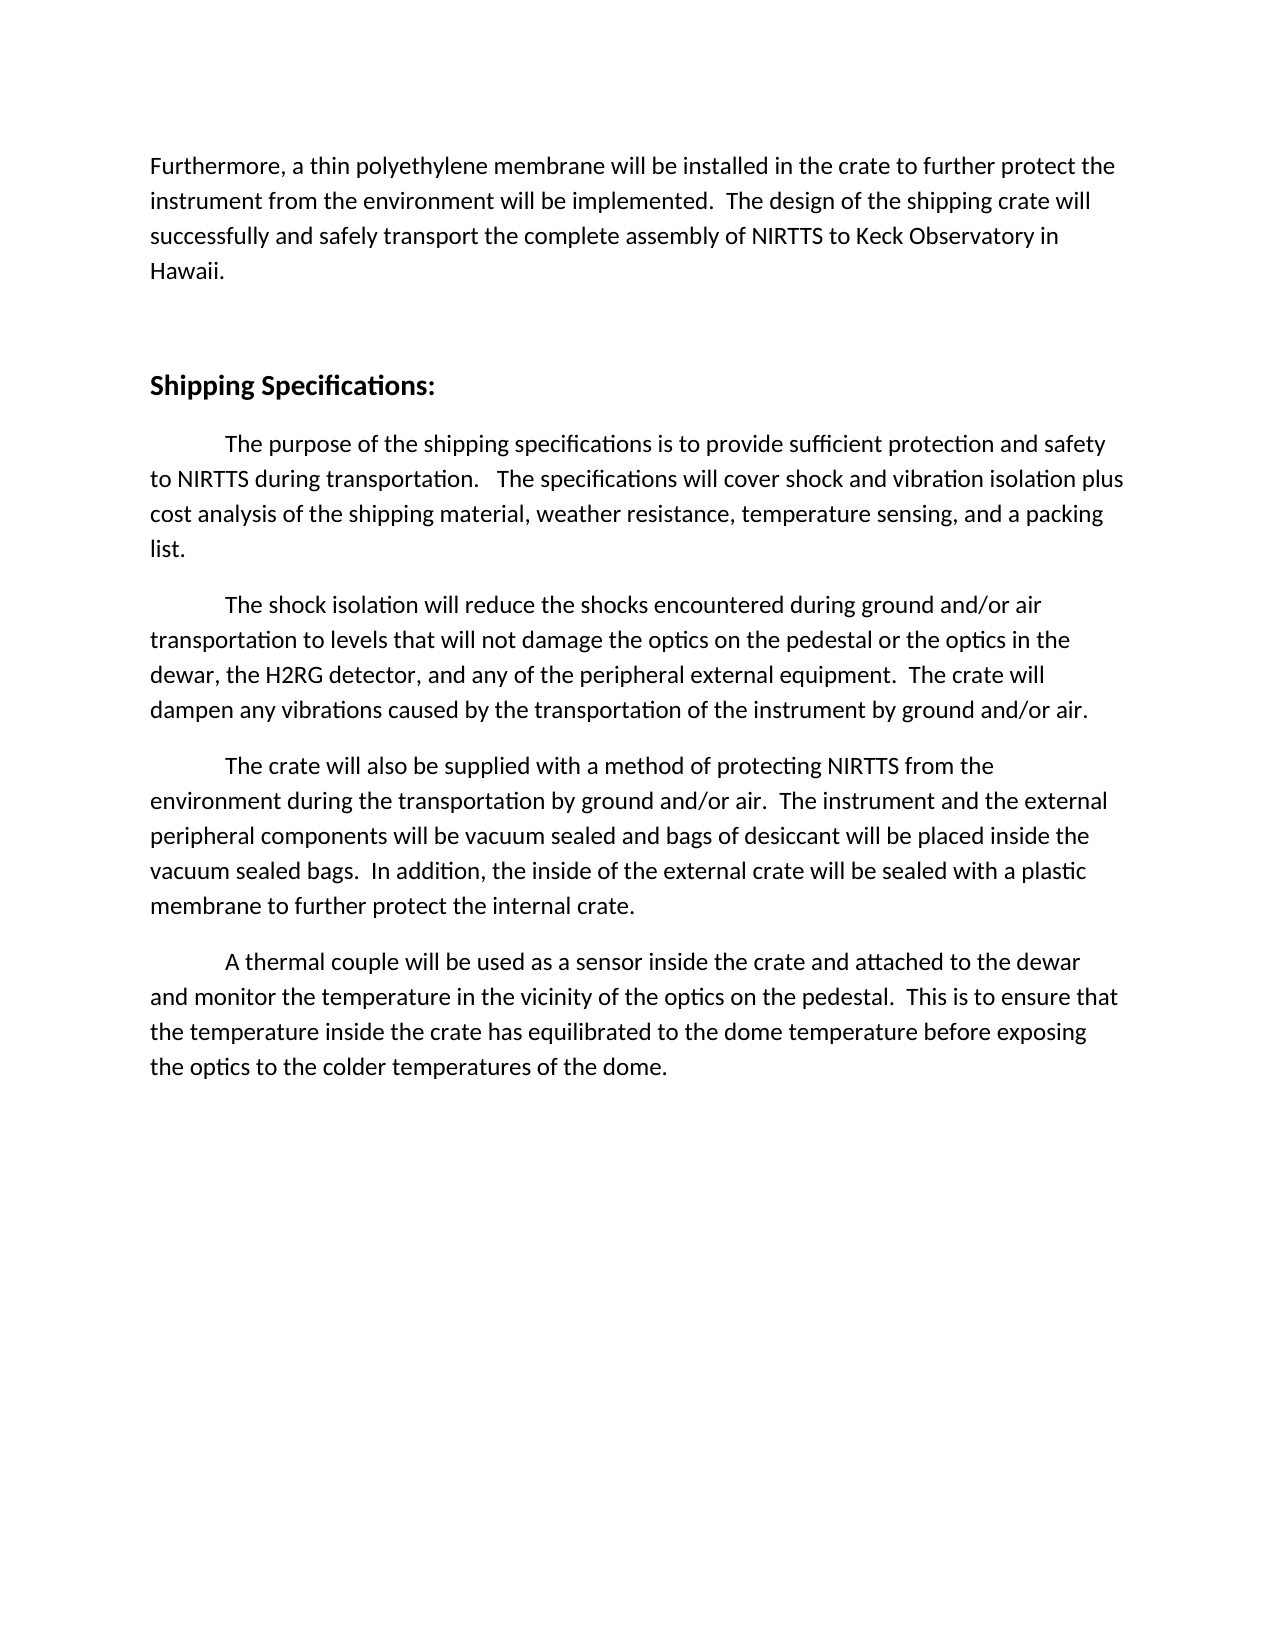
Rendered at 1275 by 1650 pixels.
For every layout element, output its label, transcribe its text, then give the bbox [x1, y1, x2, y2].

text The crate will also be supplied with a method of protecting NIRTTS from the environment during the transportation by ground and/or air. The instrument and the external peripheral components will be vacuum sealed and bags of desiccant will be placed inside the vacuum sealed bags. In addition, the inside of the external crate will be sealed with a plastic membrane to further protect the internal crate. [150, 750, 1125, 921]
text Furthermore, a thin polyethylene membrane will be installed in the crate to further protect the instrument from the environment will be implemented. The design of the shipping crate will successfully and safely transport the complete assembly of NIRTTS to Keck Observatory in Hawaii. [150, 150, 1125, 286]
text The purpose of the shipping specifications is to provide sufficient protection and safety to NIRTTS during transportation. The specifications will cover shock and vibration isolation plus cost analysis of the shipping material, weather resistance, temperature sensing, and a packing list. [150, 428, 1125, 564]
text The shock isolation will reduce the shocks encountered during ground and/or air transportation to levels that will not damage the optics on the pedestal or the optics in the dewar, the H2RG detector, and any of the peripheral external equipment. The crate will dampen any vibrations caused by the transportation of the instrument by ground and/or air. [150, 589, 1125, 725]
text A thermal couple will be used as a sensor inside the crate and attached to the dewar and monitor the temperature in the vicinity of the optics on the pedestal. This is to ensure that the temperature inside the crate has equilibrated to the dome temperature before exposing the optics to the colder temperatures of the dome. [150, 946, 1125, 1081]
text Shipping Specifications: [150, 367, 1125, 402]
